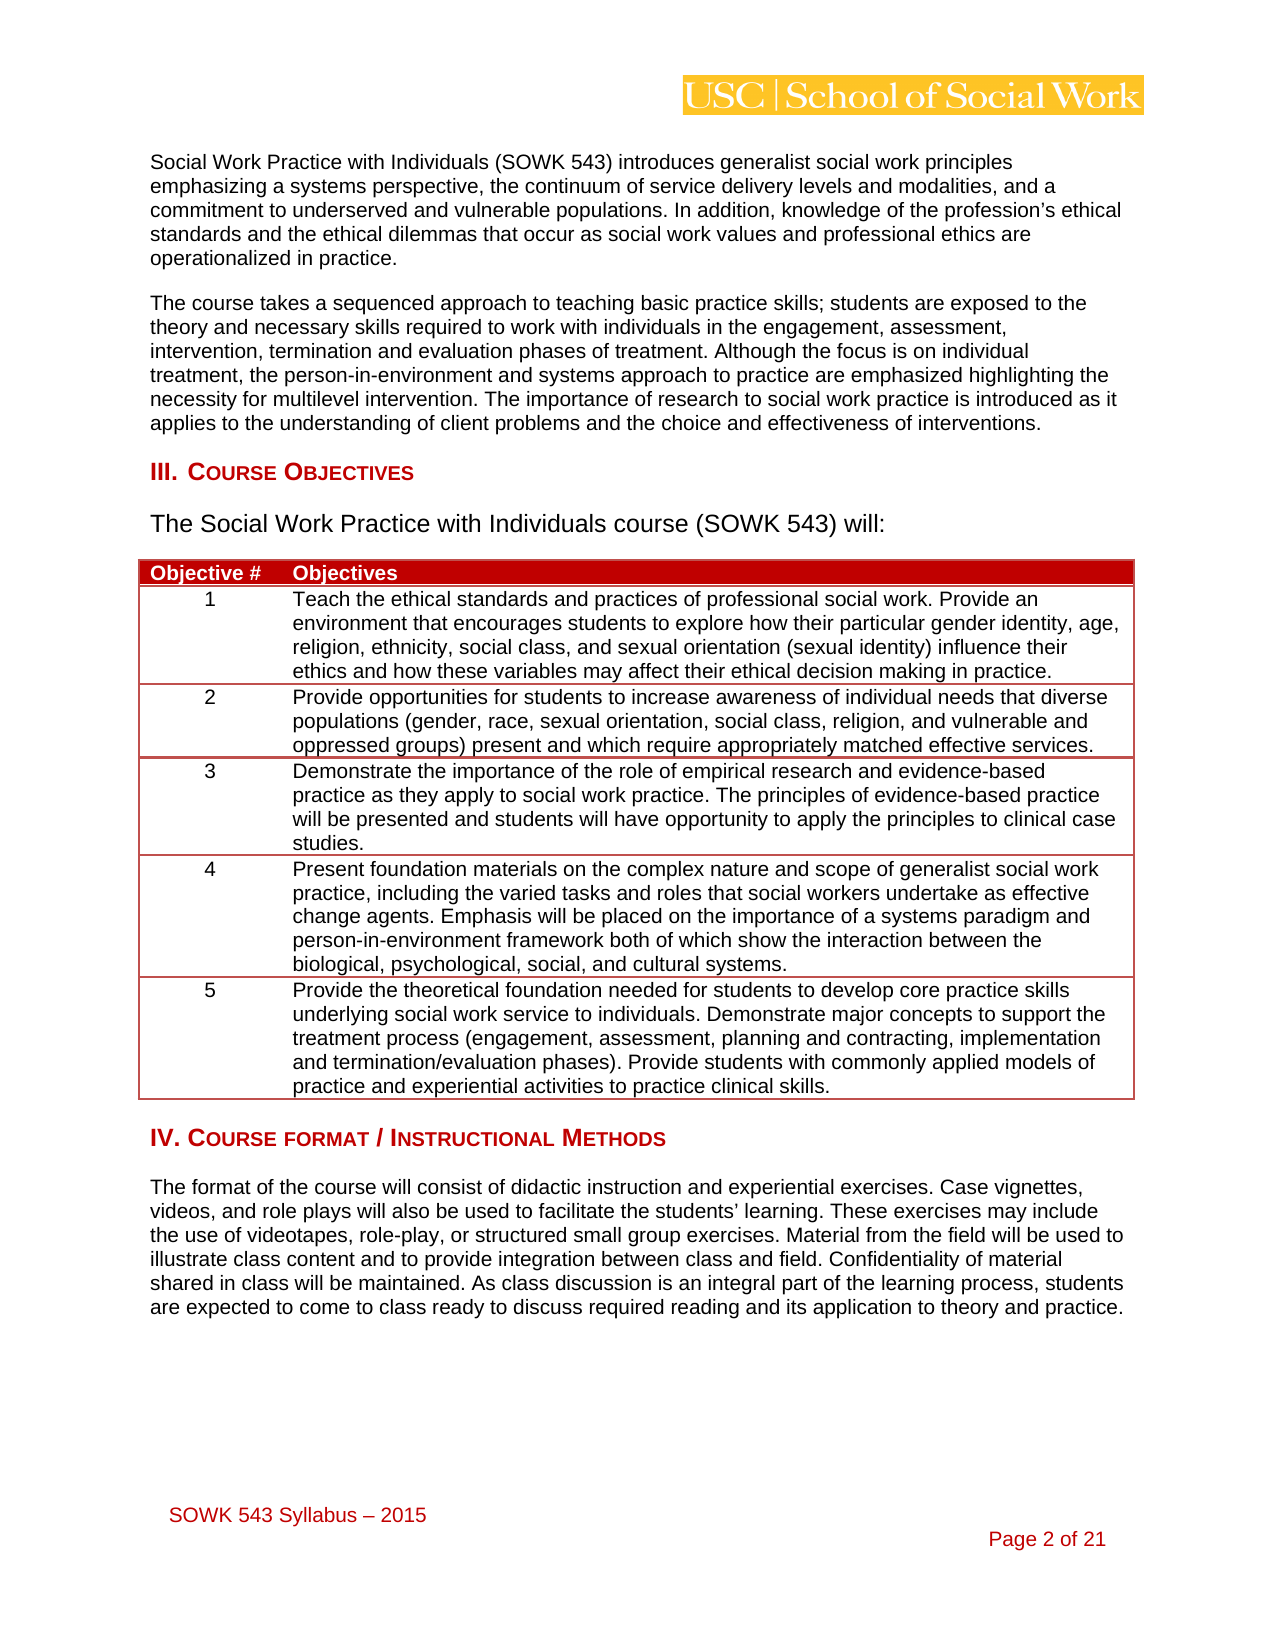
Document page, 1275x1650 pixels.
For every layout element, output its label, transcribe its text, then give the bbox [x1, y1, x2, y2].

table_header Objectives [281, 561, 1133, 584]
table_cell 5 [140, 978, 281, 1098]
table_cell Demonstrate the importance of the role of empirical research and evidence-based practice as they apply to social work practice. The principles of evidence-based practice will be presented and students will have opportunity to apply the principles to clinical case studies. [281, 759, 1133, 854]
table_cell Provide opportunities for students to increase awareness of individual needs that diverse populations (gender, race, sexual orientation, social class, religion, and vulnerable and oppressed groups) present and which require appropriately matched effective services. [281, 685, 1133, 756]
text Social Work Practice with Individuals (SOWK 543) introduces generalist social work principles emphasizing a systems perspective, the continuum of service delivery levels and modalities, and a commitment to underserved and vulnerable populations. In addition, knowledge of the profession’s ethical standards and the ethical dilemmas that occur as social work values and professional ethics are operationalized in practice. [150, 150, 1125, 270]
table_cell 4 [140, 856, 281, 976]
picture [682, 75, 1144, 115]
subtitle Course format / Instructional Methods [150, 1123, 1125, 1152]
table_cell Teach the ethical standards and practices of professional social work. Provide an environment that encourages students to explore how their particular gender identity, age, religion, ethnicity, social class, and sexual orientation (sexual identity) influence their ethics and how these variables may affect their ethical decision making in practice. [281, 587, 1133, 682]
table_cell 2 [140, 685, 281, 756]
text The format of the course will consist of didactic instruction and experiential exercises. Case vignettes, videos, and role plays will also be used to facilitate the students’ learning. These exercises may include the use of videotapes, role-play, or structured small group exercises. Material from the field will be used to illustrate class content and to provide integration between class and field. Confidentiality of material shared in class will be maintained. As class discussion is an integral part of the learning process, students are expected to come to class ready to discuss required reading and its application to theory and practice. [150, 1175, 1125, 1318]
table_header Objective # [140, 561, 281, 584]
table_cell 3 [140, 759, 281, 854]
text The course takes a sequenced approach to teaching basic practice skills; students are exposed to the theory and necessary skills required to work with individuals in the engagement, assessment, intervention, termination and evaluation phases of treatment. Although the focus is on individual treatment, the person-in-environment and systems approach to practice are emphasized highlighting the necessity for multilevel intervention. The importance of research to social work practice is introduced as it applies to the understanding of client problems and the choice and effectiveness of interventions. [150, 291, 1125, 434]
table_cell 1 [140, 587, 281, 682]
table_cell Present foundation materials on the complex nature and scope of generalist social work practice, including the varied tasks and roles that social workers undertake as effective change agents. Emphasis will be placed on the importance of a systems paradigm and person-in-environment framework both of which show the interaction between the biological, psychological, social, and cultural systems. [281, 856, 1133, 976]
text The Social Work Practice with Individuals course (SOWK 543) will: [150, 509, 1125, 538]
subtitle Course Objectives [150, 457, 1125, 486]
table_cell Provide the theoretical foundation needed for students to develop core practice skills underlying social work service to individuals. Demonstrate major concepts to support the treatment process (engagement, assessment, planning and contracting, implementation and termination/evaluation phases). Provide students with commonly applied models of practice and experiential activities to practice clinical skills. [281, 978, 1133, 1098]
